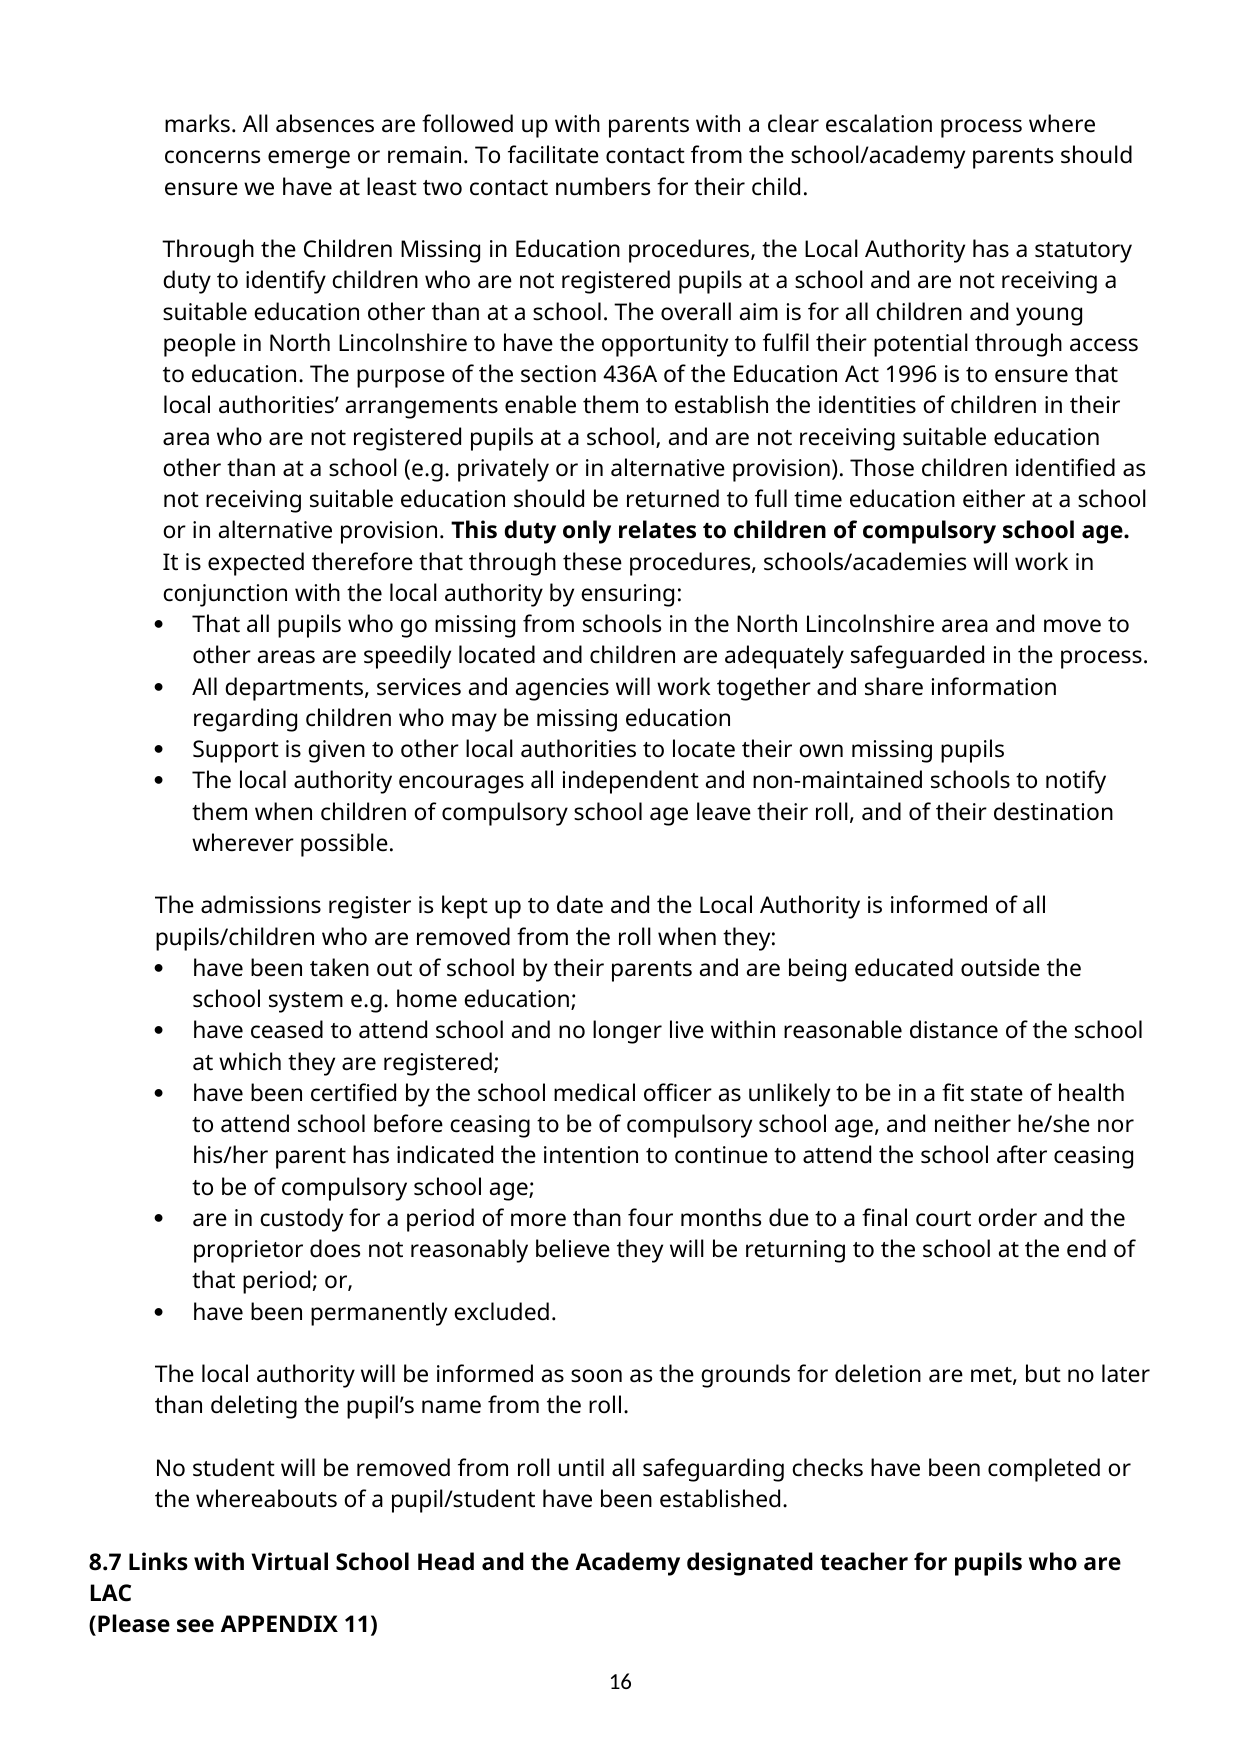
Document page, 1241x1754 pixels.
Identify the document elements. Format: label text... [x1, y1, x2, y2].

list All departments, services and agencies will work together and share information regarding children who may be missing education [154, 670, 1152, 733]
list Support is given to other local authorities to locate their own missing pupils [154, 733, 1152, 764]
text 8.7 Links with Virtual School Head and the Academy designated teacher for pupils who are LAC [89, 1545, 1152, 1608]
list have been taken out of school by their parents and are being educated outside the school system e.g. home education; [154, 952, 1152, 1014]
text The local authority will be informed as soon as the grounds for deletion are met, but no later than deleting the pupil’s name from the roll. [154, 1358, 1152, 1420]
list That all pupils who go missing from schools in the North Lincolnshire area and move to other areas are speedily located and children are adequately safeguarded in the process. [154, 608, 1152, 670]
list have ceased to attend school and no longer live within reasonable distance of the school at which they are registered; [154, 1014, 1152, 1077]
list have been certified by the school medical officer as unlikely to be in a fit state of health to attend school before ceasing to be of compulsory school age, and neither he/she nor his/her parent has indicated the intention to continue to attend the school after ceasing to be of compulsory school age; [154, 1077, 1152, 1202]
list are in custody for a period of more than four months due to a final court order and the proprietor does not reasonably believe they will be returning to the school at the end of that period; or, [154, 1202, 1152, 1295]
text (Please see APPENDIX 11) [89, 1608, 1152, 1639]
text Through the Children Missing in Education procedures, the Local Authority has a statutory duty to identify children who are not registered pupils at a school and are not receiving a suitable education other than at a school. The overall aim is for all children and young people in North Lincolnshire to have the opportunity to fulfil their potential through access to education. The purpose of the section 436A of the Education Act 1996 is to ensure that local authorities’ arrangements enable them to establish the identities of children in their area who are not registered pupils at a school, and are not receiving suitable education other than at a school (e.g. privately or in alternative provision). Those children identified as not receiving suitable education should be returned to full time education either at a school or in alternative provision. This duty only relates to children of compulsory school age. It is expected therefore that through these procedures, schools/academies will work in conjunction with the local authority by ensuring: [162, 233, 1152, 608]
list The local authority encourages all independent and non-maintained schools to notify them when children of compulsory school age leave their roll, and of their destination wherever possible. [154, 764, 1152, 858]
list have been permanently excluded. [154, 1295, 1152, 1327]
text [89, 108, 1152, 202]
text No student will be removed from roll until all safeguarding checks have been completed or the whereabouts of a pupil/student have been established. [154, 1452, 1152, 1514]
text The admissions register is kept up to date and the Local Authority is informed of all pupils/children who are removed from the roll when they: [154, 889, 1152, 952]
